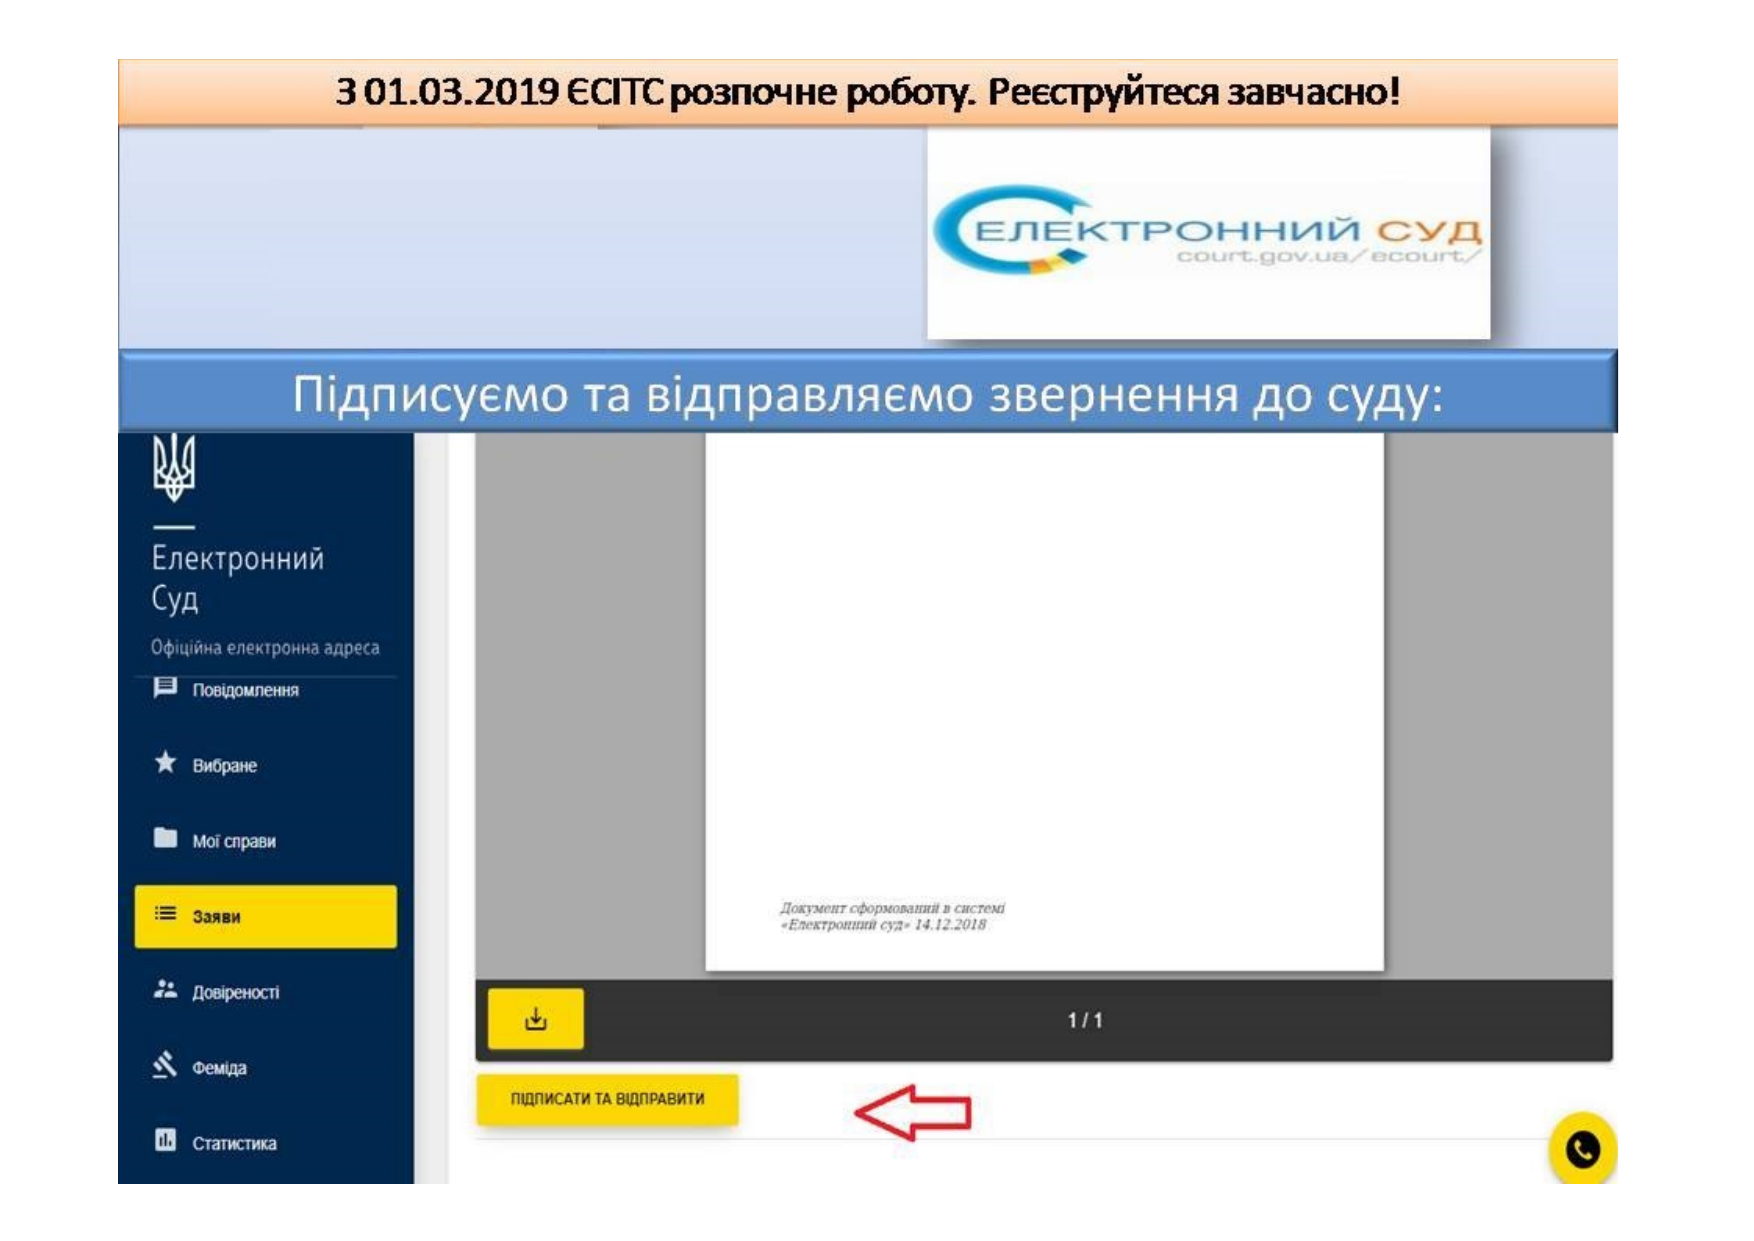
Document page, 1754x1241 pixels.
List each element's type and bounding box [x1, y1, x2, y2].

picture [118, 59, 1619, 1184]
